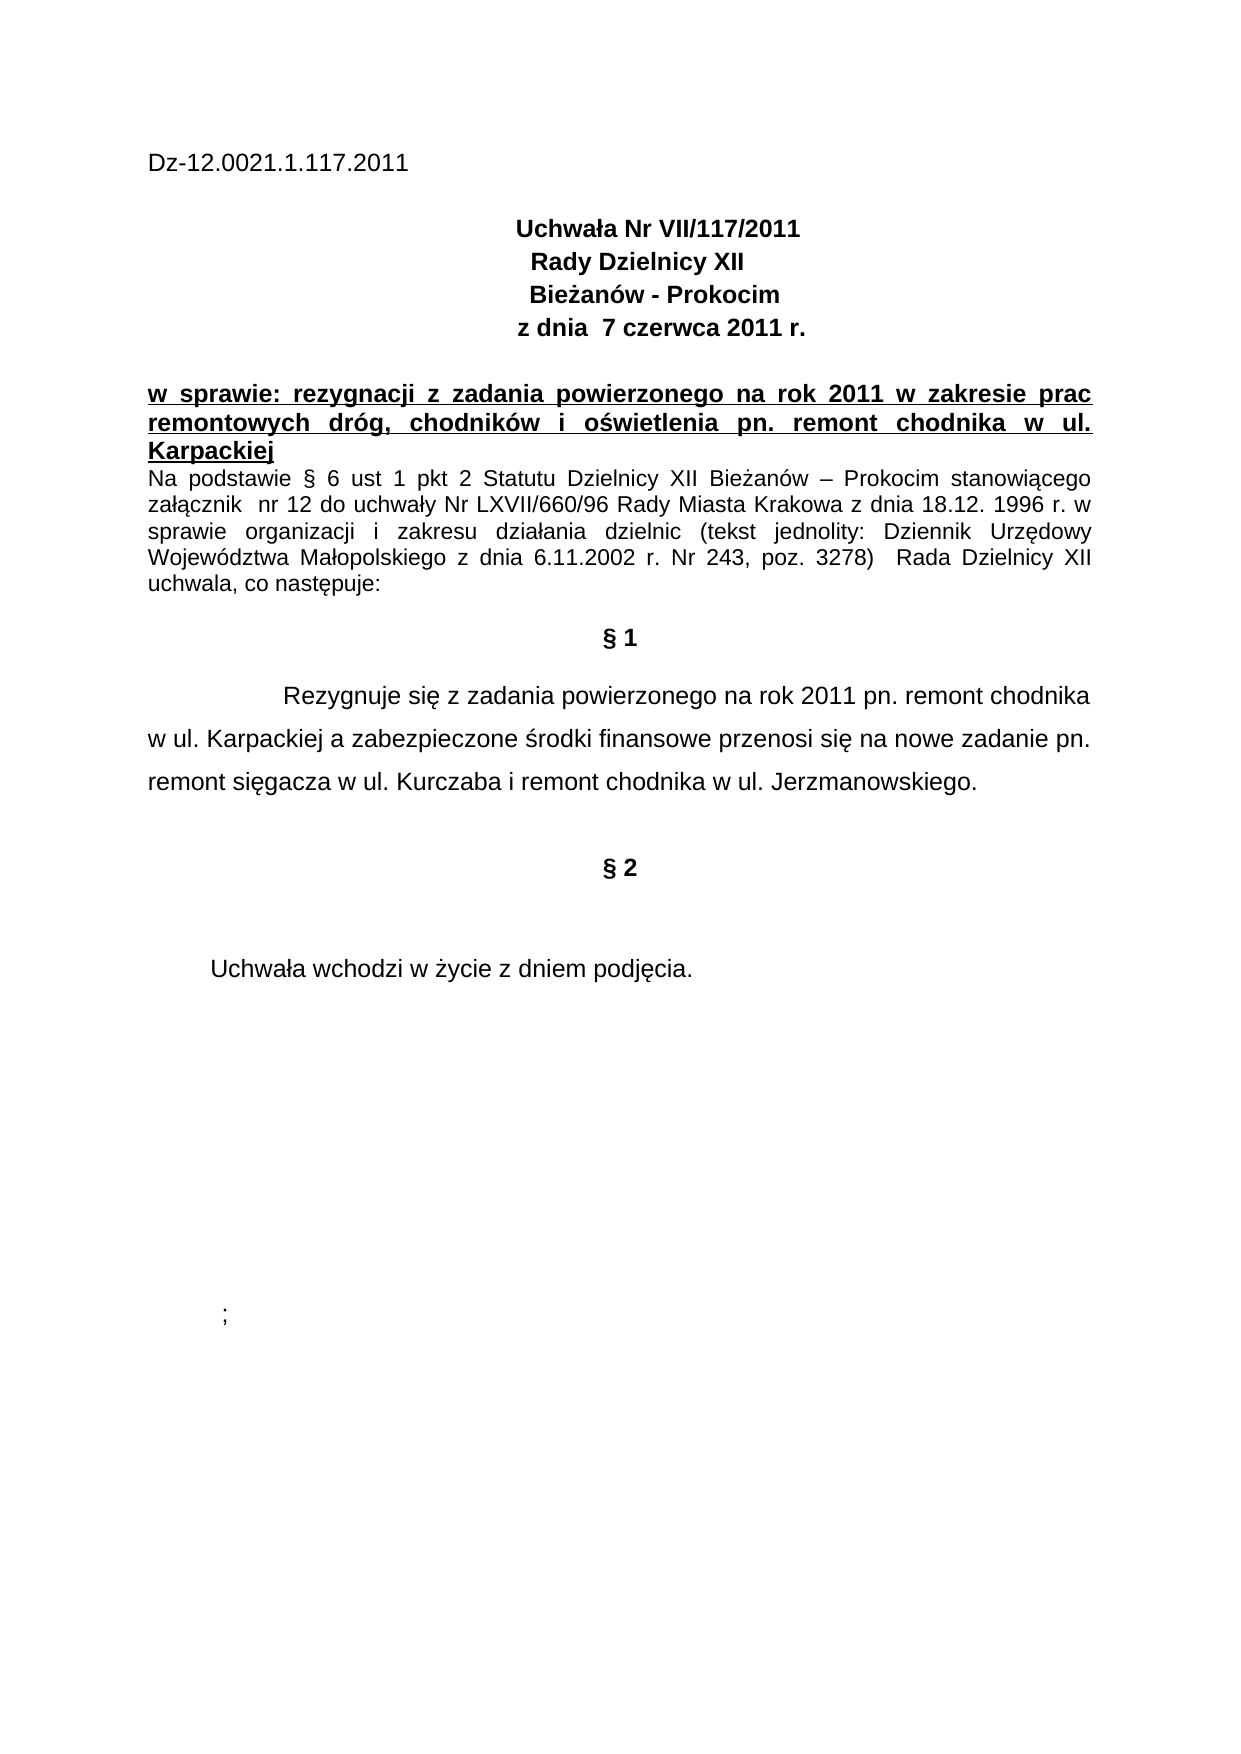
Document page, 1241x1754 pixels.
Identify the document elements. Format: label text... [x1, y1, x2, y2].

text w sprawie: rezygnacji z zadania powierzonego na rok 2011 w zakresie prac remontowych dróg, chodników i oświetlenia pn. remont chodnika w ul. Karpackiej [148, 379, 1093, 404]
text z dnia 7 czerwca 2011 r. [148, 313, 1093, 341]
text ; [148, 1299, 1093, 1327]
text § 1 [148, 623, 1093, 652]
text Bieżanów - Prokocim [148, 280, 1093, 308]
text Uchwała Nr VII/117/2011 [148, 214, 1093, 242]
text § 2 [148, 853, 1093, 882]
text Dz-12.0021.1.117.2011 [148, 148, 1093, 176]
text Uchwała wchodzi w życie z dniem podjęcia. [148, 954, 1093, 982]
text Rezygnuje się z zadania powierzonego na rok 2011 pn. remont chodnika w ul. Karpackiej a zabezpieczone środki finansowe przenosi się na nowe zadanie pn. remont sięgacza w ul. Kurczaba i remont chodnika w ul. Jerzmanowskiego. [148, 681, 1093, 796]
text w sprawie: rezygnacji z zadania powierzonego na rok 2011 w zakresie prac remontowych dróg, chodników i oświetlenia pn. remont chodnika w ul. Karpackiej [148, 405, 1093, 433]
text Na podstawie § 6 ust 1 pkt 2 Statutu Dzielnicy XII Bieżanów – Prokocim stanowiącego załącznik nr 12 do uchwały Nr LXVII/660/96 Rady Miasta Krakowa z dnia 18.12. 1996 r. w sprawie organizacji i zakresu działania dzielnic (tekst jednolity: Dziennik Urzędowy Województwa Małopolskiego z dnia 6.11.2002 r. Nr 243, poz. 3278) Rada Dzielnicy XII uchwala, co następuje: [148, 465, 1093, 597]
text w sprawie: rezygnacji z zadania powierzonego na rok 2011 w zakresie prac remontowych dróg, chodników i oświetlenia pn. remont chodnika w ul. Karpackiej [148, 434, 1093, 465]
text Rady Dzielnicy XII [148, 247, 1093, 275]
